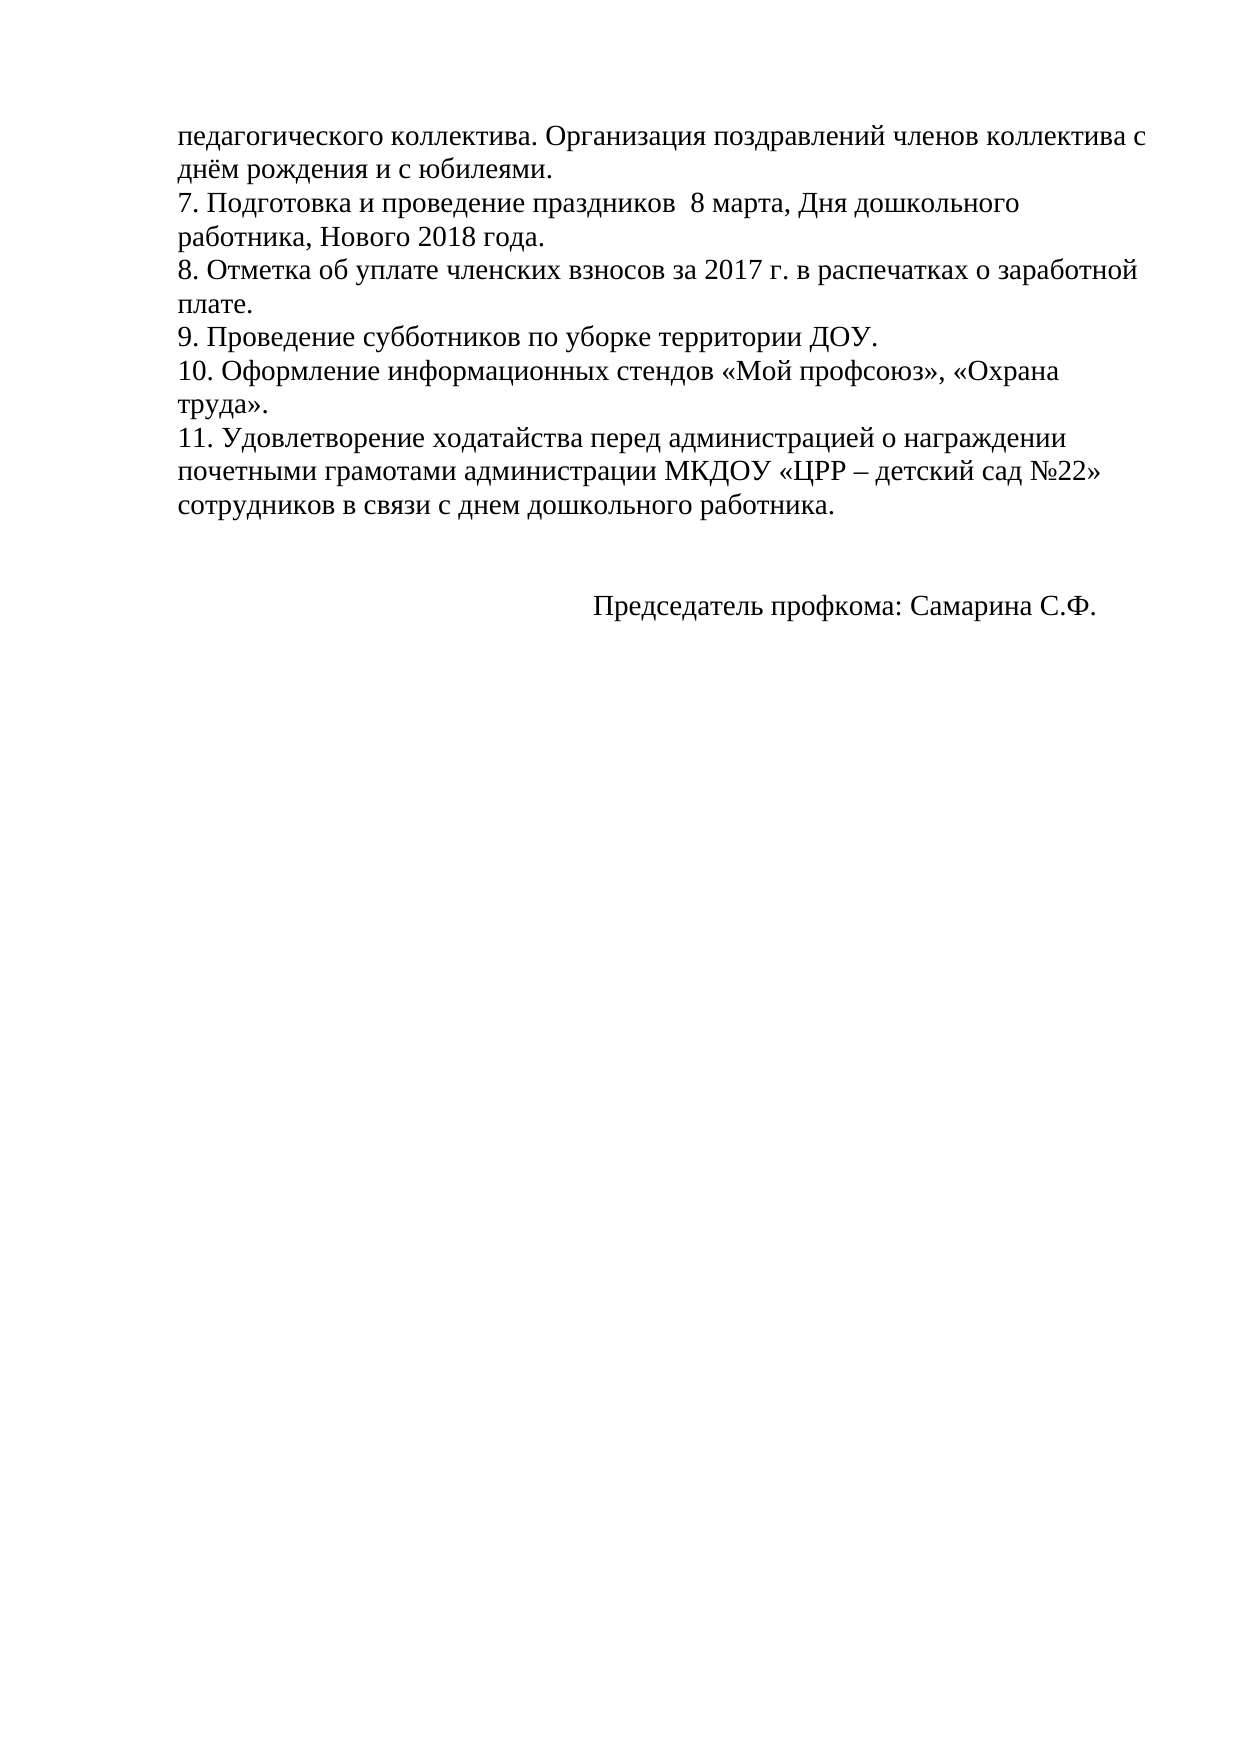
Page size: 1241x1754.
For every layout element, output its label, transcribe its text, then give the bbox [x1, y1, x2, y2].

text 11. Удовлетворение ходатайства перед администрацией о награждении почетными грамотами администрации МКДОУ «ЦРР – детский сад №22» сотрудников в связи с днем дошкольного работника. [177, 420, 1152, 521]
text 9. Проведение субботников по уборке территории ДОУ. [177, 319, 1152, 353]
text 7. Подготовка и проведение праздников 8 марта, Дня дошкольного работника, Нового 2018 года. [177, 185, 1152, 252]
text 8. Отметка об уплате членских взносов за 2017 г. в распечатках о заработной плате. [177, 252, 1152, 319]
text Председатель профкома: Самарина С.Ф. [177, 588, 1152, 621]
text 10. Оформление информационных стендов «Мой профсоюз», «Охрана [177, 353, 1152, 386]
text педагогического коллектива. Организация поздравлений членов коллектива с днём рождения и с юбилеями. [177, 118, 1152, 185]
text труда». [177, 386, 1152, 420]
